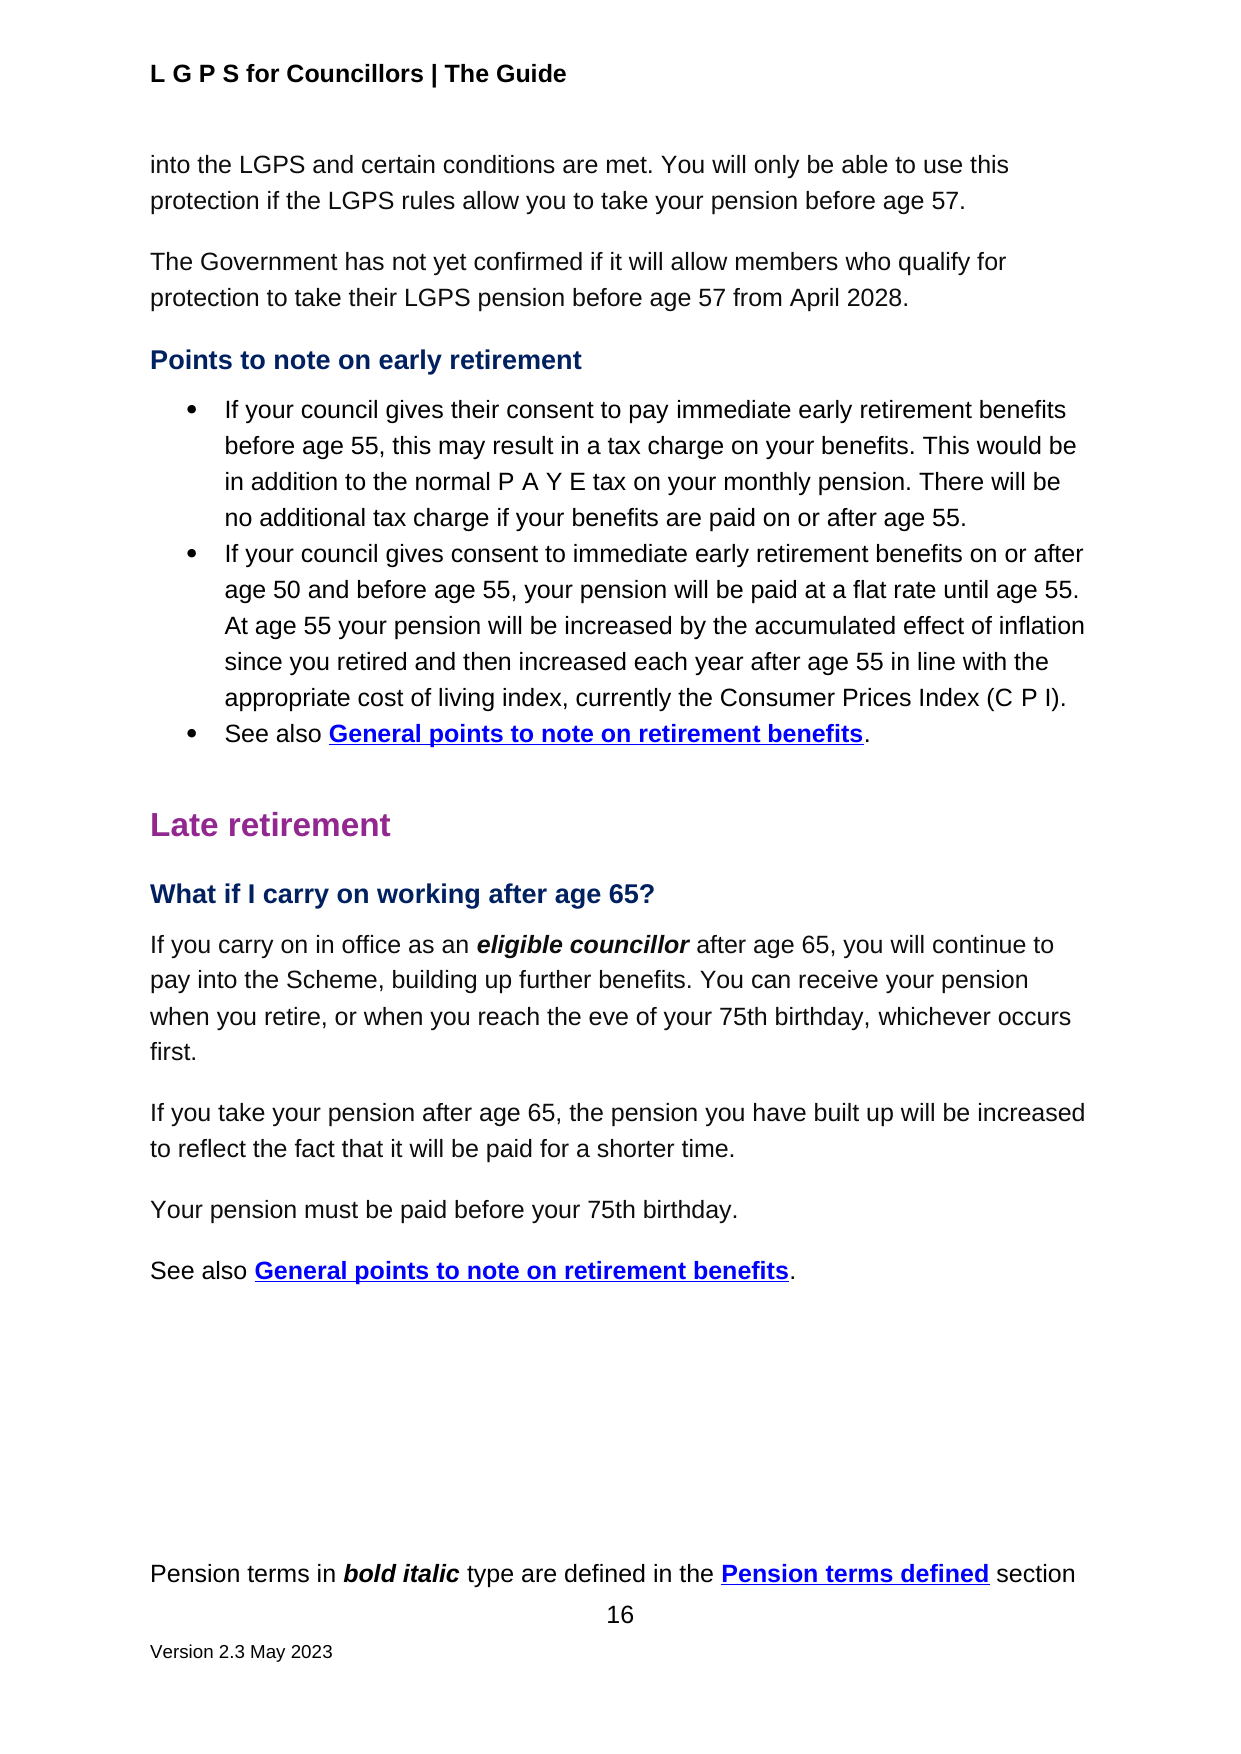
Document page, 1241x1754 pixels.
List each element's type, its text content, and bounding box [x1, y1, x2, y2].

list If your council gives their consent to pay immediate early retirement benefits before age 55, this may result in a tax charge on your benefits. This would be in addition to the normal P A Y E tax on your monthly pension. There will be no additional tax charge if your benefits are paid on or after age 55. [187, 395, 1090, 532]
text Your pension must be paid before your 75th birthday. [150, 1195, 1090, 1224]
text The Government has not yet confirmed if it will allow members who qualify for protection to take their LGPS pension before age 57 from April 2028. [150, 247, 1090, 312]
list If your council gives consent to immediate early retirement benefits on or after age 50 and before age 55, your pension will be paid at a flat rate until age 55. At age 55 your pension will be increased by the accumulated effect of inflation since you retired and then increased each year after age 55 in line with the appropriate cost of living index, currently the Consumer Prices Index (C P I). [187, 539, 1090, 712]
subtitle Late retirement [150, 805, 1090, 843]
text See also General points to note on retirement benefits. [150, 1256, 1090, 1285]
text If you take your pension after age 65, the pension you have built up will be increased to reflect the fact that it will be paid for a shorter time. [150, 1098, 1090, 1163]
text If you carry on in office as an eligible councillor after age 65, you will continue to pay into the Scheme, building up further benefits. You can receive your pension when you retire, or when you reach the eve of your 75th birthday, whichever occurs first. [150, 929, 1090, 1066]
list See also General points to note on retirement benefits. [187, 719, 1090, 748]
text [150, 150, 1090, 215]
subtitle What if I carry on working after age 65? [150, 878, 1090, 909]
subtitle Points to note on early retirement [150, 344, 1090, 375]
